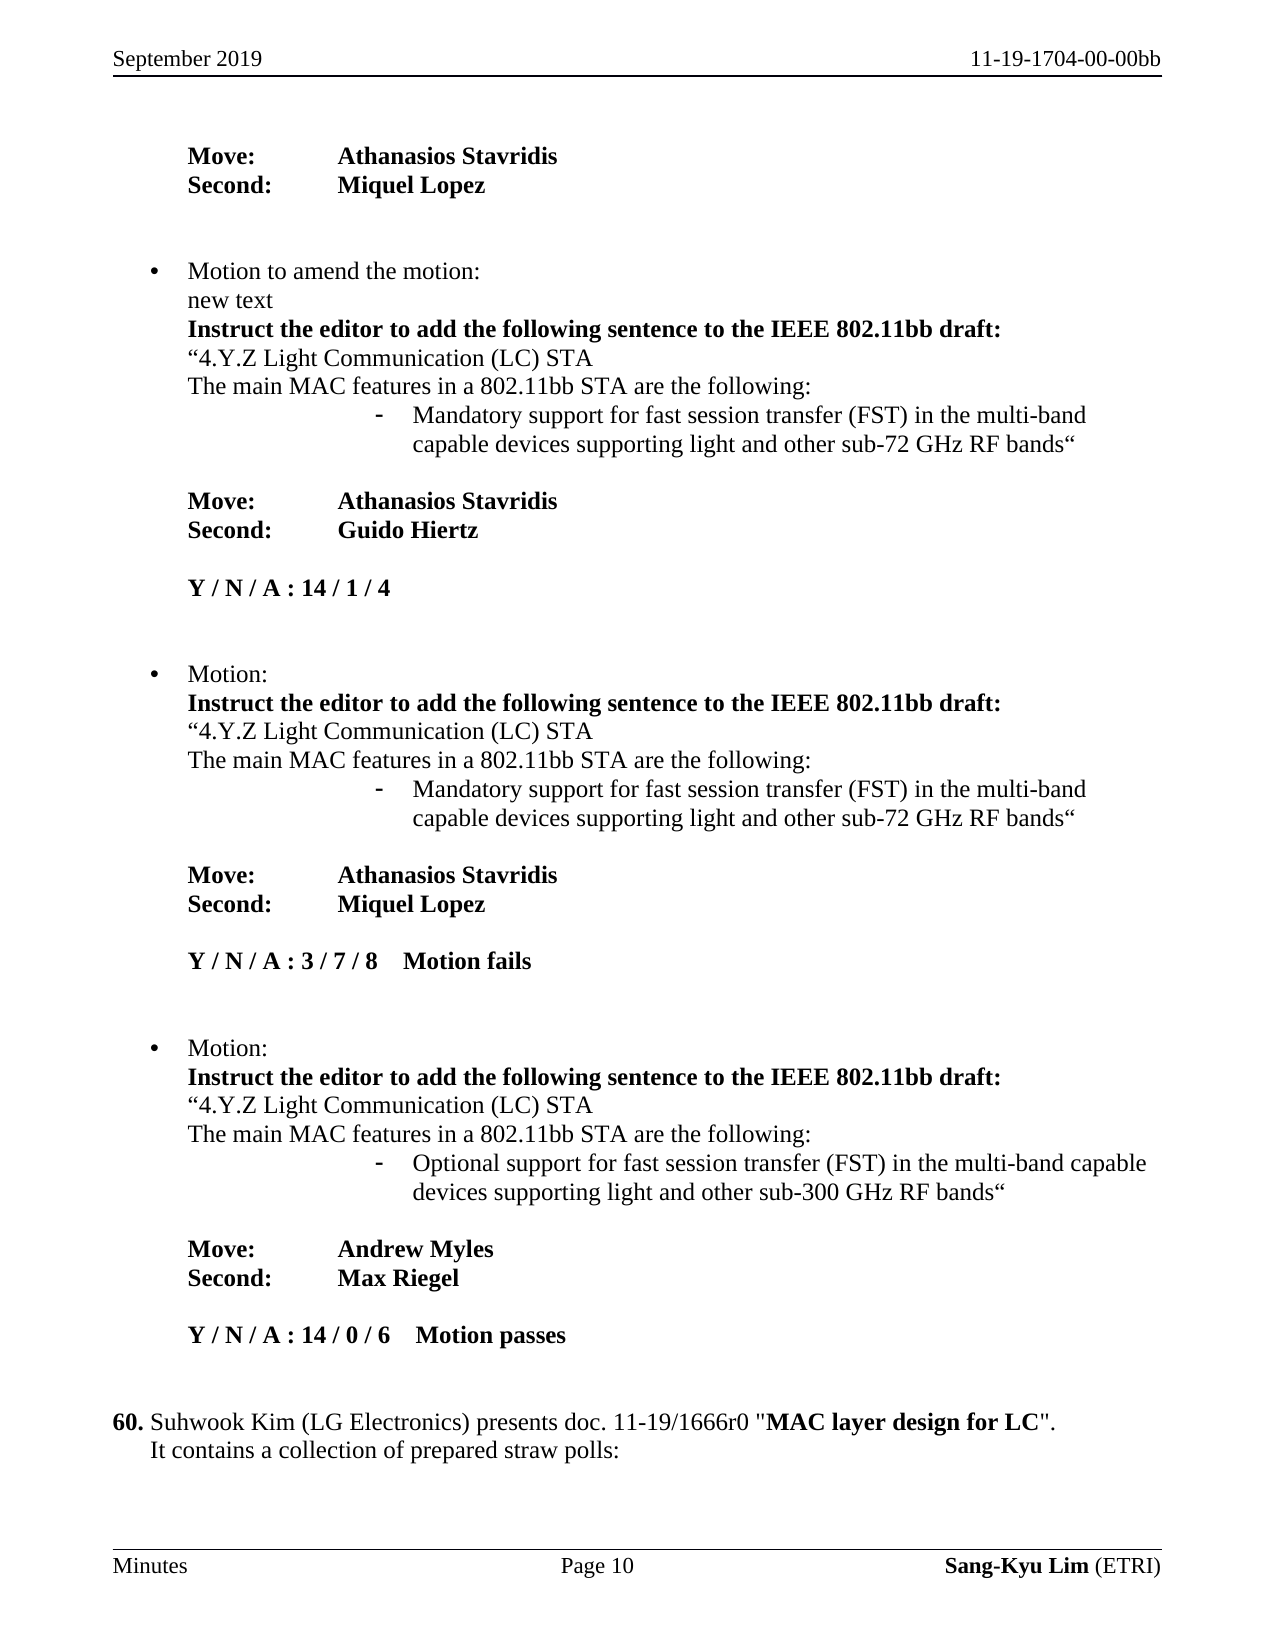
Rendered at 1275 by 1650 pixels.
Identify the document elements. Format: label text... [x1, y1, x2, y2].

list Mandatory support for fast session transfer (FST) in the multi-band capable devices supporting light and other sub-72 GHz RF bands“ [375, 774, 1162, 831]
list Motion to amend the motion: new text Instruct the editor to add the following sentence to the IEEE 802.11bb draft: [150, 256, 1162, 343]
list Second: Guido Hiertz [150, 515, 1162, 544]
list Second: Max Riegel [150, 1263, 1162, 1292]
text Y / N / A : 3 / 7 / 8 Motion fails [112, 946, 1162, 975]
list Second: Miquel Lopez [150, 170, 1162, 199]
text The main MAC features in a 802.11bb STA are the following: [187, 745, 1162, 774]
list Motion: Instruct the editor to add the following sentence to the IEEE 802.11bb draft: [150, 659, 1162, 716]
text “4.Y.Z Light Communication (LC) STA [187, 716, 1162, 745]
text “4.Y.Z Light Communication (LC) STA [187, 1090, 1162, 1119]
list Move: Andrew Myles [150, 1234, 1162, 1263]
list Move: Athanasios Stavridis [150, 486, 1162, 515]
list Suhwook Kim (LG Electronics) presents doc. 11-19/1666r0 "MAC layer design for LC". [112, 1407, 1162, 1435]
text Y / N / A : 14 / 0 / 6 Motion passes [112, 1320, 1162, 1349]
text The main MAC features in a 802.11bb STA are the following: [187, 371, 1162, 400]
text “4.Y.Z Light Communication (LC) STA [187, 343, 1162, 371]
text It contains a collection of prepared straw polls: [112, 1435, 1162, 1464]
list Motion: Instruct the editor to add the following sentence to the IEEE 802.11bb draft: [150, 1033, 1162, 1090]
list Mandatory support for fast session transfer (FST) in the multi-band capable devices supporting light and other sub-72 GHz RF bands“ [375, 400, 1162, 458]
text Y / N / A : 14 / 1 / 4 [112, 573, 1162, 601]
list Optional support for fast session transfer (FST) in the multi-band capable devices supporting light and other sub-300 GHz RF bands“ [375, 1148, 1162, 1205]
list Second: Miquel Lopez [150, 889, 1162, 918]
list Move: Athanasios Stavridis [150, 860, 1162, 889]
text The main MAC features in a 802.11bb STA are the following: [187, 1119, 1162, 1148]
list Move: Athanasios Stavridis [150, 141, 1162, 170]
